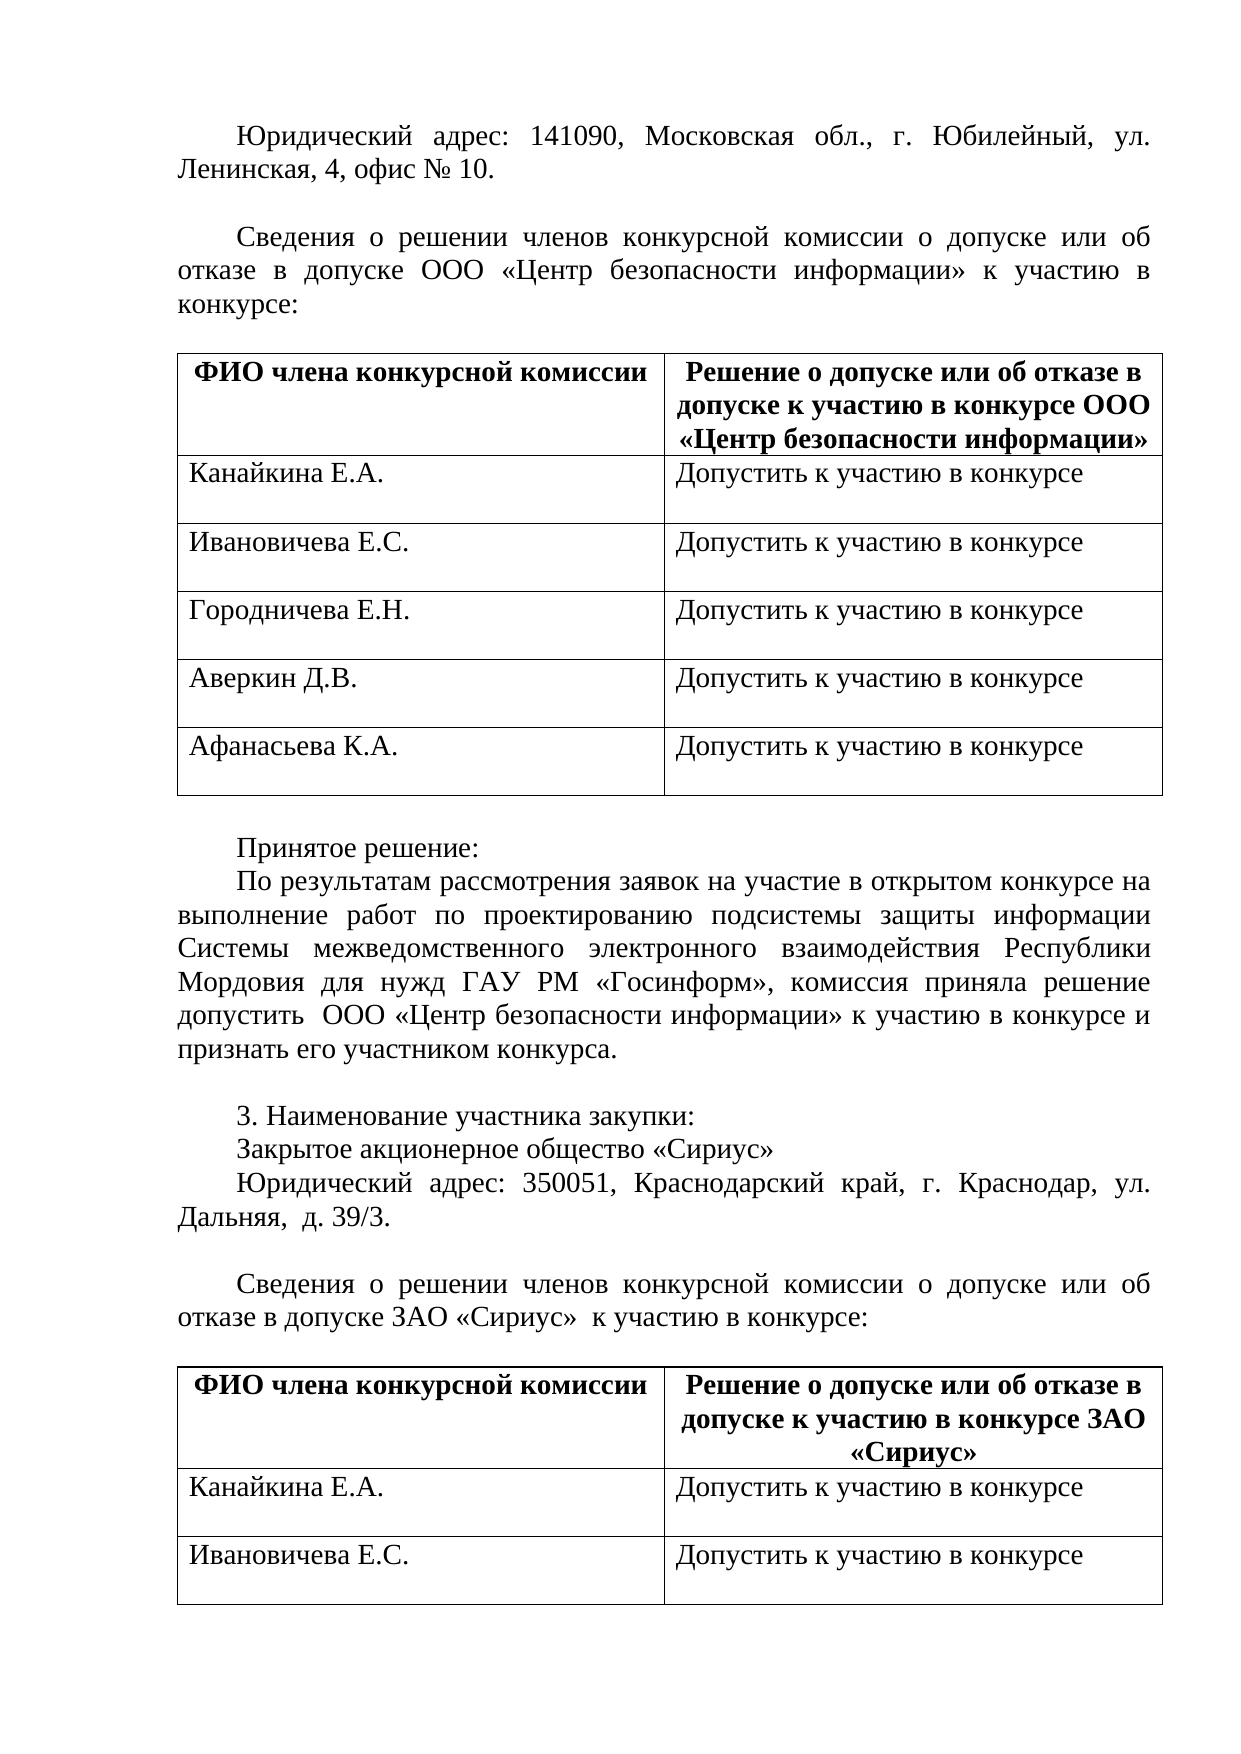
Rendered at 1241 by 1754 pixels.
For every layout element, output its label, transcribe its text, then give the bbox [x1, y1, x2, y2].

text Принятое решение: [177, 830, 1152, 863]
table_cell Канайкина Е.А. [178, 1469, 664, 1536]
table_header Решение о допуске или об отказе в допуске к участию в конкурсе ЗАО «Сириус» [665, 1368, 1162, 1468]
table_cell Аверкин Д.В. [178, 660, 664, 727]
text По результатам рассмотрения заявок на участие в открытом конкурсе на выполнение работ по проектированию подсистемы защиты информации Системы межведомственного электронного взаимодействия Республики Мордовия для нужд ГАУ РМ «Госинформ», комиссия приняла решение допустить ООО «Центр безопасности информации» к участию в конкурсе и признать его участником конкурса. [177, 863, 1152, 1064]
table_cell Допустить к участию в конкурсе [665, 728, 1162, 795]
table_cell Канайкина Е.А. [178, 456, 664, 523]
text Сведения о решении членов конкурсной комиссии о допуске или об отказе в допуске ООО «Центр безопасности информации» к участию в конкурсе: [177, 219, 1152, 319]
table_cell Ивановичева Е.С. [178, 1537, 664, 1604]
table_cell Афанасьева К.А. [178, 728, 664, 795]
table_cell Допустить к участию в конкурсе [665, 524, 1162, 591]
text Юридический адрес: 141090, Московская обл., г. Юбилейный, ул. Ленинская, 4, офис № 10. [177, 118, 1152, 185]
list Наименование участника закупки: [177, 1098, 1152, 1132]
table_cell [665, 1537, 1162, 1604]
text Закрытое акционерное общество «Сириус» [236, 1132, 1152, 1165]
table_header ФИО члена конкурсной комиссии [178, 354, 664, 454]
table_header ФИО члена конкурсной комиссии [178, 1368, 664, 1468]
table_cell Допустить к участию в конкурсе [665, 1469, 1162, 1536]
table_cell Городничева Е.Н. [178, 592, 664, 659]
text Сведения о решении членов конкурсной комиссии о допуске или об отказе в допуске ЗАО «Сириус» к участию в конкурсе: [177, 1266, 1152, 1333]
table_cell Ивановичева Е.С. [178, 524, 664, 591]
table_cell Допустить к участию в конкурсе [665, 592, 1162, 659]
text Юридический адрес: 350051, Краснодарский край, г. Краснодар, ул. Дальняя, д. 39/3. [177, 1165, 1152, 1232]
table_header Решение о допуске или об отказе в допуске к участию в конкурсе ООО «Центр безопасности информации» [665, 354, 1162, 454]
table_cell Допустить к участию в конкурсе [665, 660, 1162, 727]
table_cell Допустить к участию в конкурсе [665, 456, 1162, 523]
